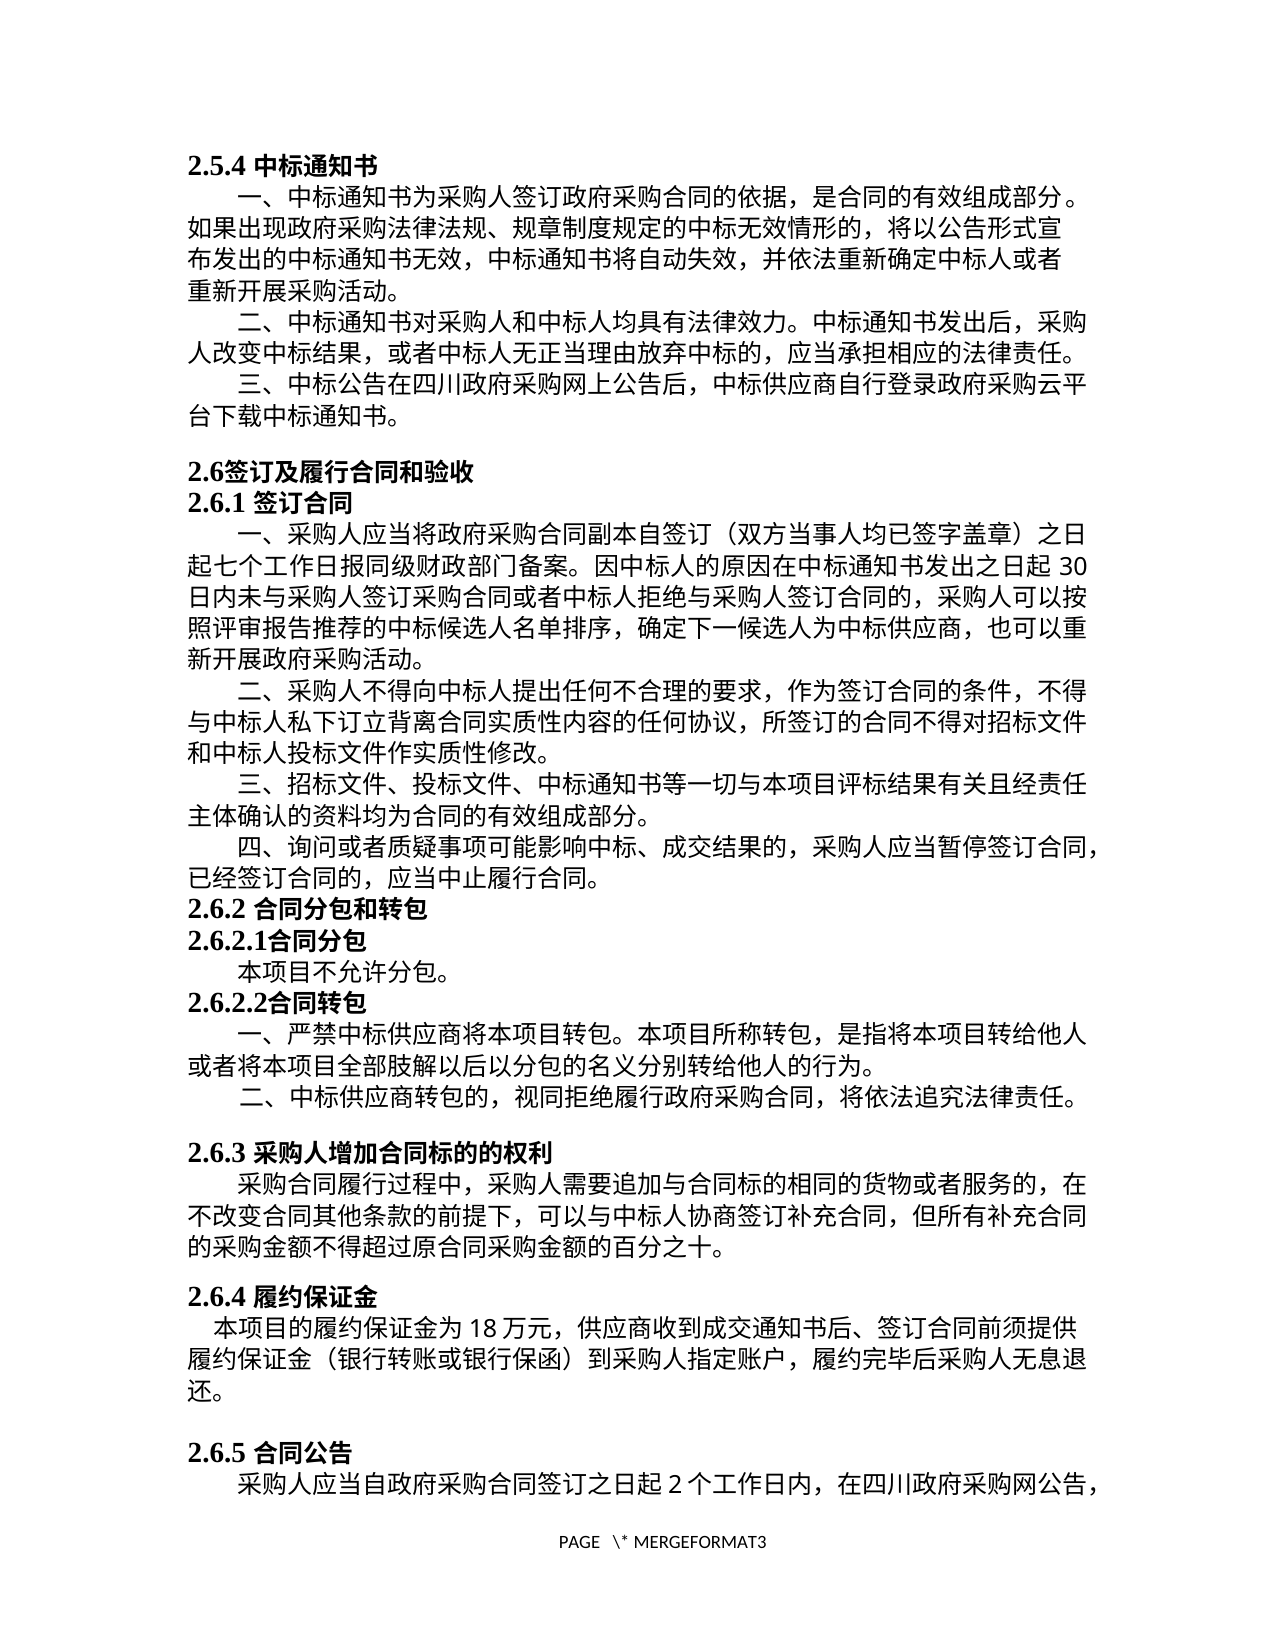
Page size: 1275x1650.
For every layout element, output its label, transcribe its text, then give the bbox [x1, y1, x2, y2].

text 二、中标通知书对采购人和中标人均具有法律效力。中标通知书发出后，采购人改变中标结果，或者中标人无正当理由放弃中标的，应当承担相应的法律责任。 [187, 306, 1087, 369]
text 三、中标公告在四川政府采购网上公告后，中标供应商自行登录政府采购云平台下载中标通知书。 [187, 369, 1087, 431]
list 中标通知书 [187, 150, 1087, 181]
text 二、采购人不得向中标人提出任何不合理的要求，作为签订合同的条件，不得与中标人私下订立背离合同实质性内容的任何协议，所签订的合同不得对招标文件和中标人投标文件作实质性修改。 [187, 675, 1087, 769]
list 签订及履行合同和验收 [187, 456, 1087, 487]
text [187, 1469, 1087, 1500]
text 本项目的履约保证金为18万元，供应商收到成交通知书后、签订合同前须提供履约保证金（银行转账或银行保函）到采购人指定账户，履约完毕后采购人无息退还。 [187, 1312, 1087, 1406]
list 履约保证金 [187, 1281, 1087, 1312]
list 合同公告 [187, 1437, 1087, 1469]
list 合同分包和转包 [187, 894, 1087, 925]
list 合同分包 [187, 925, 1087, 956]
text 采购合同履行过程中，采购人需要追加与合同标的相同的货物或者服务的，在不改变合同其他条款的前提下，可以与中标人协商签订补充合同，但所有补充合同的采购金额不得超过原合同采购金额的百分之十。 [187, 1169, 1087, 1262]
text 一、严禁中标供应商将本项目转包。本项目所称转包，是指将本项目转给他人或者将本项目全部肢解以后以分包的名义分别转给他人的行为。 [187, 1019, 1087, 1081]
text 二、中标供应商转包的，视同拒绝履行政府采购合同，将依法追究法律责任。 [187, 1081, 1087, 1112]
text 一、采购人应当将政府采购合同副本自签订（双方当事人均已签字盖章）之日起七个工作日报同级财政部门备案。因中标人的原因在中标通知书发出之日起30日内未与采购人签订采购合同或者中标人拒绝与采购人签订合同的，采购人可以按照评审报告推荐的中标候选人名单排序，确定下一候选人为中标供应商，也可以重新开展政府采购活动。 [187, 519, 1087, 675]
list 合同转包 [187, 987, 1087, 1019]
list 签订合同 [187, 487, 1087, 519]
text 本项目不允许分包。 [187, 956, 1087, 987]
text 一、中标通知书为采购人签订政府采购合同的依据，是合同的有效组成部分。如果出现政府采购法律法规、规章制度规定的中标无效情形的，将以公告形式宣布发出的中标通知书无效，中标通知书将自动失效，并依法重新确定中标人或者重新开展采购活动。 [187, 181, 1066, 306]
list 采购人增加合同标的的权利 [187, 1137, 1087, 1169]
text 四、询问或者质疑事项可能影响中标、成交结果的，采购人应当暂停签订合同，已经签订合同的，应当中止履行合同。 [187, 831, 1087, 894]
text 三、招标文件、投标文件、中标通知书等一切与本项目评标结果有关且经责任主体确认的资料均为合同的有效组成部分。 [187, 769, 1087, 831]
